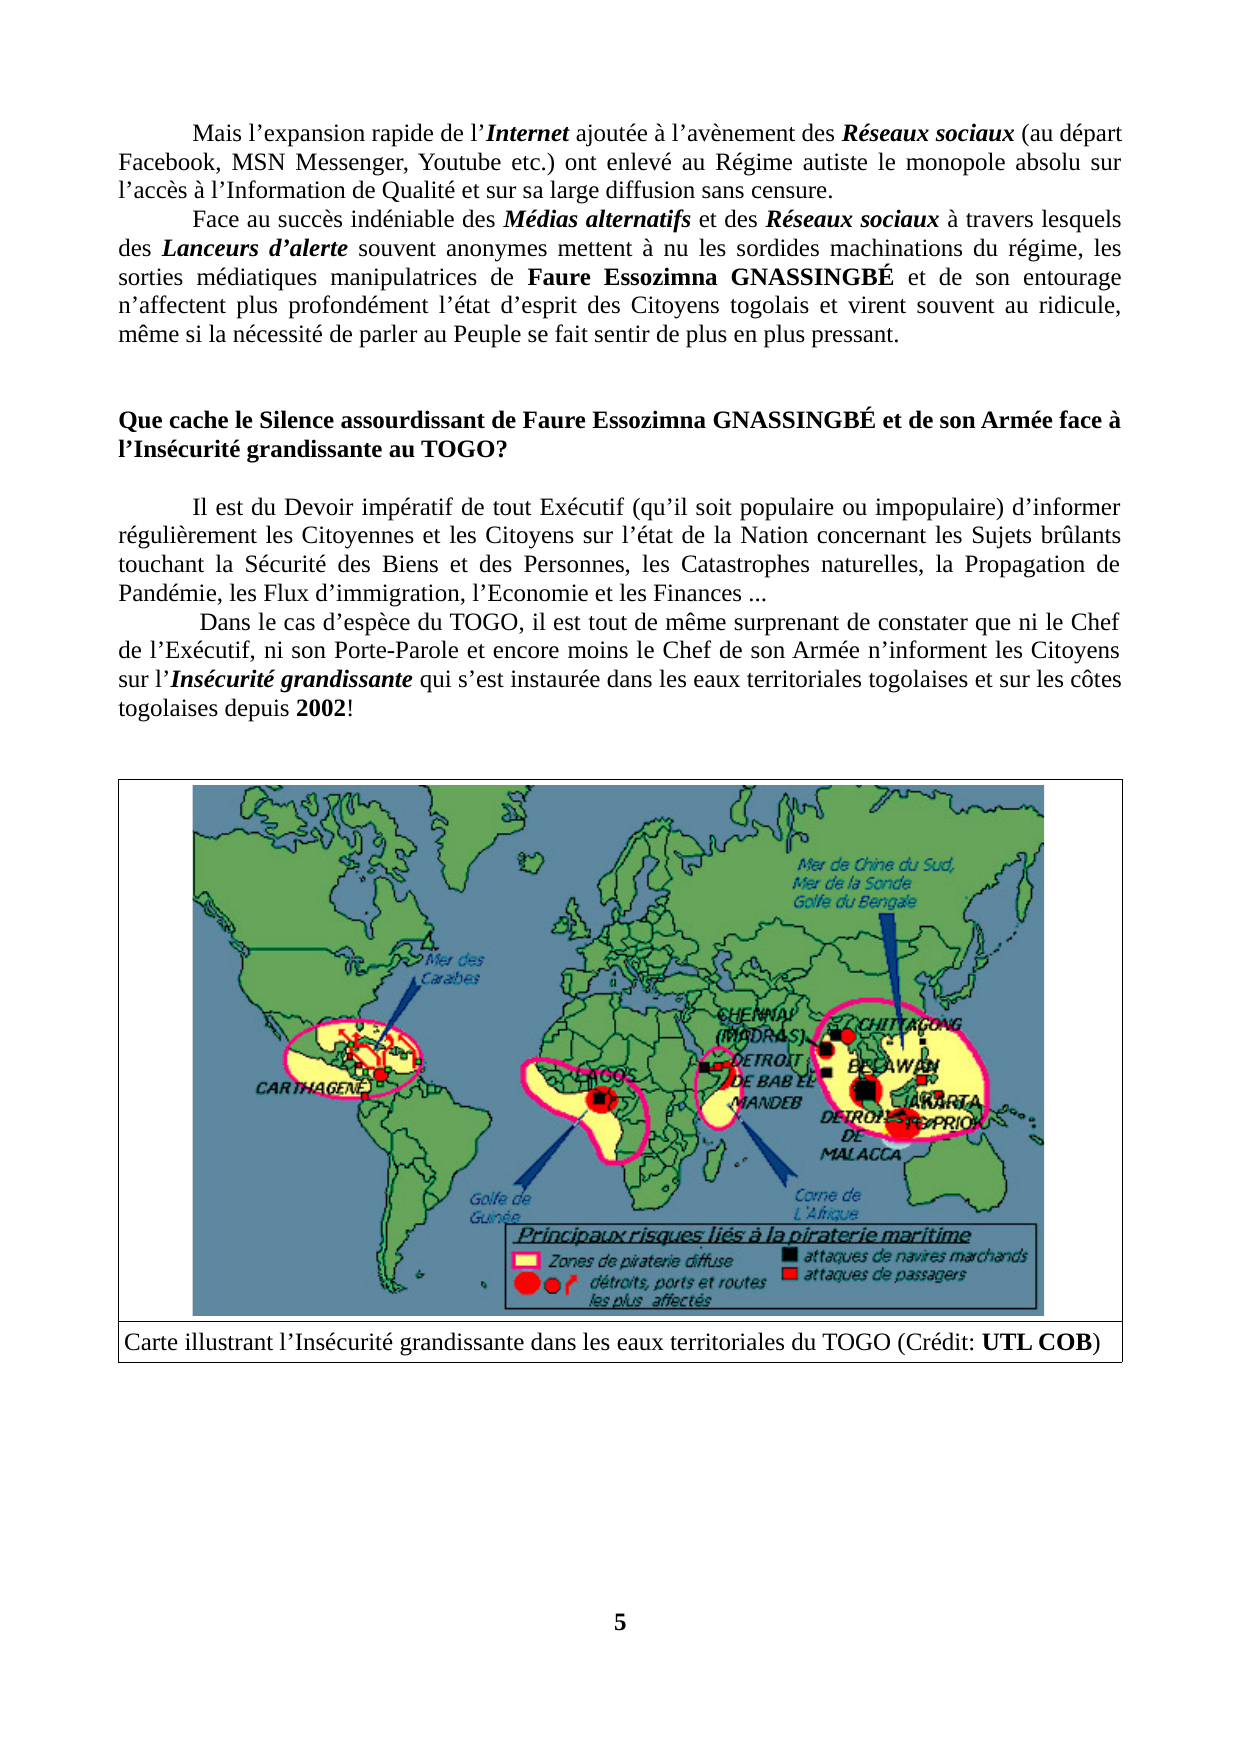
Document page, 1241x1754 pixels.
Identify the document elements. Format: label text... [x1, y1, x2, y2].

table_header [119, 780, 1122, 1321]
text Face au succès indéniable des Médias alternatifs et des Réseaux sociaux à travers lesquels des Lanceurs d’alerte souvent anonymes mettent à nu les sordides machinations du régime, les sorties médiatiques manipulatrices de Faure Essozimna GNASSINGBÉ et de son entourage n’affectent plus profondément l’état d’esprit des Citoyens togolais et virent souvent au ridicule, même si la nécessité de parler au Peuple se fait sentir de plus en plus pressant. [118, 204, 1122, 348]
text Mais l’expansion rapide de l’Internet ajoutée à l’avènement des Réseaux sociaux (au départ Facebook, MSN Messenger, Youtube etc.) ont enlevé au Régime autiste le monopole absolu sur l’accès à l’Information de Qualité et sur sa large diffusion sans censure. [118, 118, 1122, 204]
text Il est du Devoir impératif de tout Exécutif (qu’il soit populaire ou impopulaire) d’informer régulièrement les Citoyennes et les Citoyens sur l’état de la Nation concernant les Sujets brûlants touchant la Sécurité des Biens et des Personnes, les Catastrophes naturelles, la Propagation de Pandémie, les Flux d’immigration, l’Economie et les Finances ... [118, 492, 1122, 607]
text Dans le cas d’espèce du TOGO, il est tout de même surprenant de constater que ni le Chef de l’Exécutif, ni son Porte-Parole et encore moins le Chef de son Armée n’informent les Citoyens sur l’Insécurité grandissante qui s’est instaurée dans les eaux territoriales togolaises et sur les côtes togolaises depuis 2002! [118, 607, 1122, 722]
picture [192, 785, 1045, 1316]
text Que cache le Silence assourdissant de Faure Essozimna GNASSINGBÉ et de son Armée face à l’Insécurité grandissante au TOGO? [118, 406, 1122, 463]
table_cell Carte illustrant l’Insécurité grandissante dans les eaux territoriales du TOGO (Crédit: UTL COB) [119, 1322, 1122, 1362]
